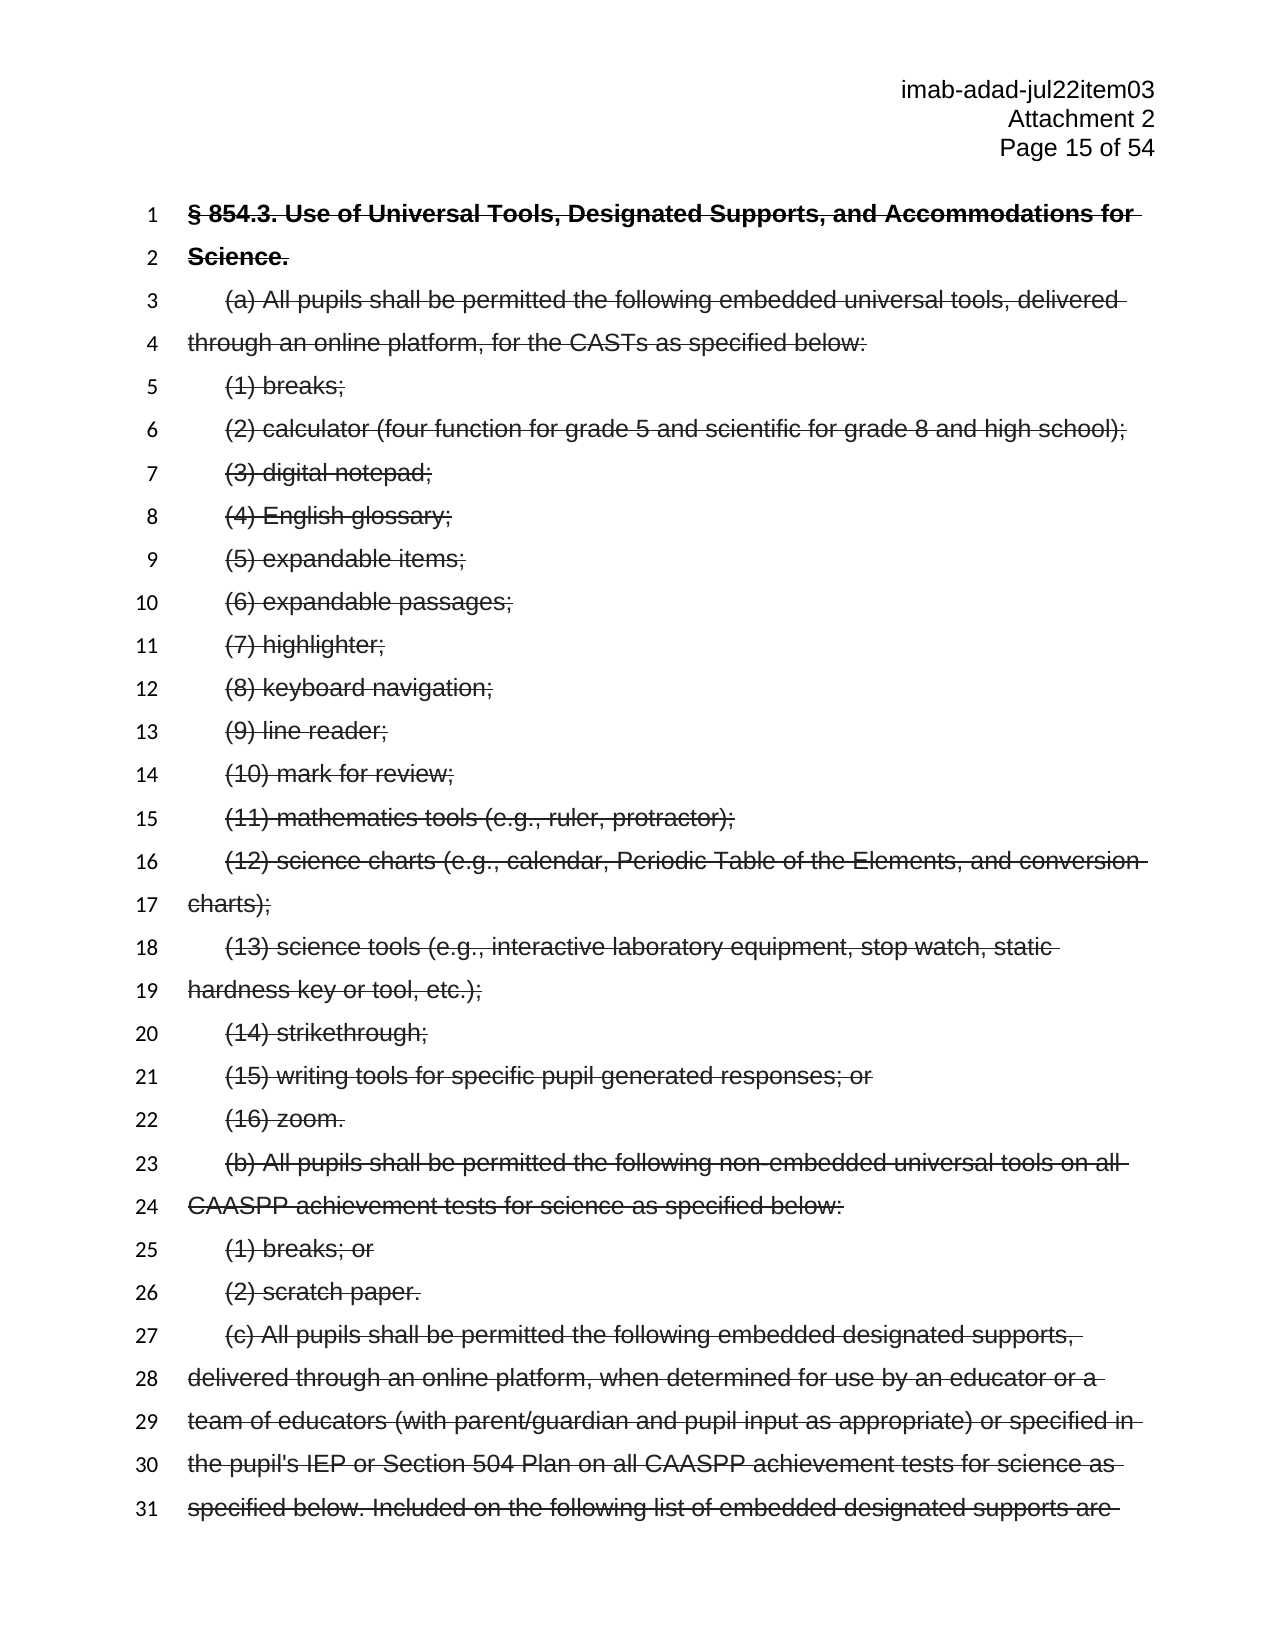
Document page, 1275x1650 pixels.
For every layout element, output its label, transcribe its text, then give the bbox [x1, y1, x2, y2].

text (7) highlighter; [187, 630, 1155, 659]
text (9) line reader; [187, 716, 1155, 745]
text (13) science tools (e.g., interactive laboratory equipment, stop watch, static hardness key or tool, etc.); [187, 932, 1155, 1004]
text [187, 1320, 1155, 1521]
text (3) digital notepad; [187, 457, 1155, 486]
text (2) scratch paper. [187, 1277, 1155, 1306]
text (11) mathematics tools (e.g., ruler, protractor); [187, 802, 1155, 831]
text (8) keyboard navigation; [187, 673, 1155, 702]
text (10) mark for review; [187, 759, 1155, 788]
text (4) English glossary; [187, 501, 1155, 529]
text (15) writing tools for specific pupil generated responses; or [187, 1061, 1155, 1090]
text (14) strikethrough; [187, 1018, 1155, 1047]
text § 854.3. Use of Universal Tools, Designated Supports, and Accommodations for Science. [187, 199, 1155, 271]
text (1) breaks; [187, 371, 1155, 400]
text (a) All pupils shall be permitted the following embedded universal tools, delivered through an online platform, for the CASTs as specified below: [187, 285, 1155, 357]
text (1) breaks; or [187, 1234, 1155, 1262]
text (12) science charts (e.g., calendar, Periodic Table of the Elements, and conversion charts); [187, 846, 1155, 917]
text (16) zoom. [187, 1104, 1155, 1133]
text (6) expandable passages; [187, 587, 1155, 616]
text (5) expandable items; [187, 544, 1155, 572]
text (2) calculator (four function for grade 5 and scientific for grade 8 and high school); [187, 414, 1155, 443]
text (b) All pupils shall be permitted the following non-embedded universal tools on all CAASPP achievement tests for science as specified below: [187, 1147, 1155, 1219]
